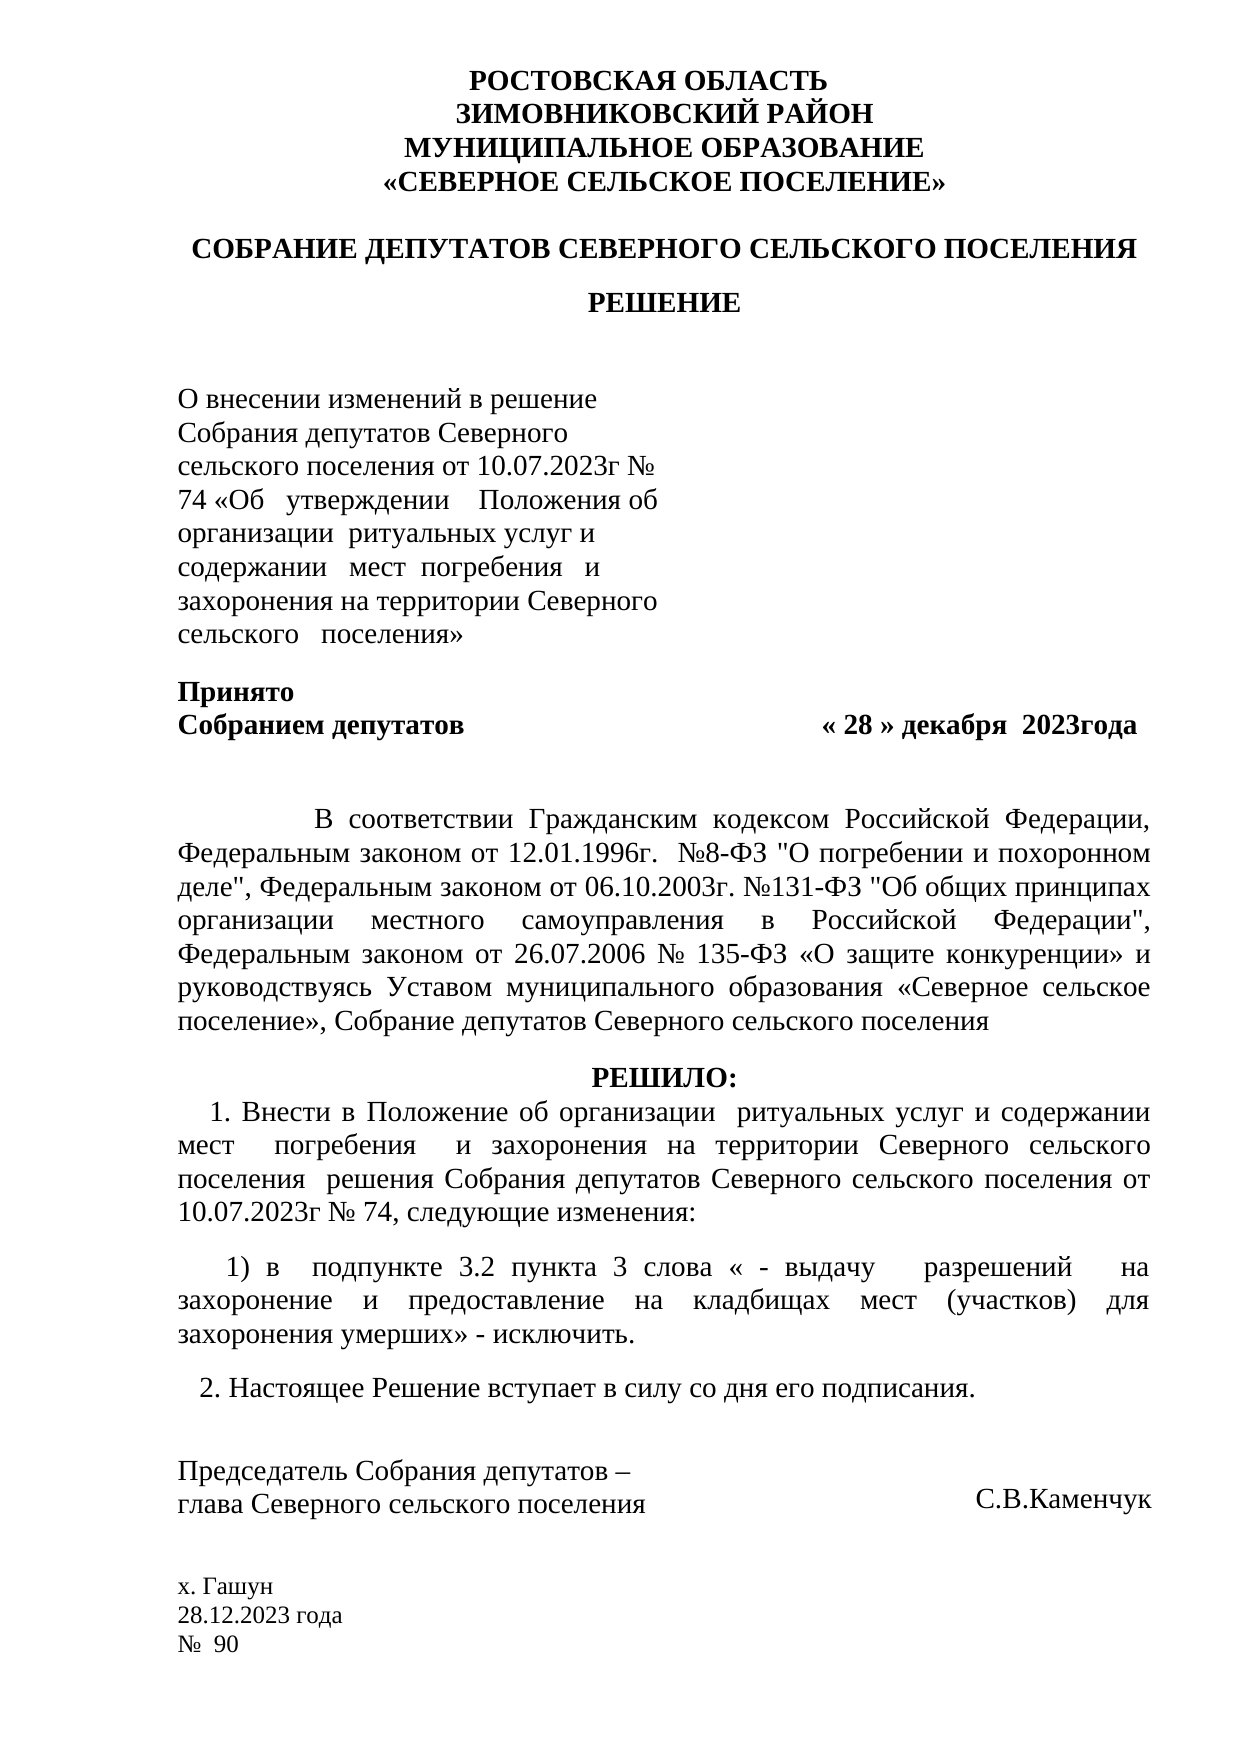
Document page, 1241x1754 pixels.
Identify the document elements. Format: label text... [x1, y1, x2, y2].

table_header Председатель Собрания депутатов – глава Северного сельского поселения [166, 1453, 674, 1543]
text № 90 [177, 1629, 1152, 1658]
title РОСТОВСКАЯ ОБЛАСТЬ [177, 63, 1152, 97]
text 1. Внести в Положение об организации ритуальных услуг и содержании мест погребения и захоронения на территории Северного сельского поселения решения Собрания депутатов Северного сельского поселения от 10.07.2023г № 74, следующие изменения: [177, 1094, 1152, 1228]
title Принято [177, 674, 1152, 707]
title ЗИМОВНИКОВСКИЙ РАЙОН [177, 97, 1152, 130]
text 1) в подпункте 3.2 пункта 3 слова « - выдачу разрешений на захоронение и предоставление на кладбищах мест (участков) для захоронения умерших» - исключить. [177, 1249, 1152, 1349]
table_header О внесении изменений в решение Собрания депутатов Северного сельского поселения от 10.07.2023г № 74 «Об утверждении Положения об организации ритуальных услуг и содержании мест погребения и захоронения на территории Северного сельского поселения» [166, 343, 677, 650]
text х. Гашун [177, 1571, 1152, 1600]
title РЕШЕНИЕ [177, 285, 1152, 319]
title Собранием депутатов « 28 » декабря 2023года [177, 707, 1152, 741]
text В соответствии Гражданским кодексом Российской Федерации, Федеральным законом от 12.01.1996г. №8-ФЗ "О погребении и похоронном деле", Федеральным законом от 06.10.2003г. №131-ФЗ "Об общих принципах организации местного самоуправления в Российской Федерации", Федеральным законом от 26.07.2006 № 135-ФЗ «О защите конкуренции» и руководствуясь Уставом муниципального образования «Северное сельское поселение», Собрание депутатов Северного сельского поселения [177, 802, 1152, 1036]
text 2. Настоящее Решение вступает в силу со дня его подписания. [177, 1370, 1152, 1404]
text РЕШИЛО: [177, 1060, 1152, 1094]
text МУНИЦИПАЛЬНОЕ ОБРАЗОВАНИЕ [177, 130, 1152, 164]
text «СЕВЕРНОЕ СЕЛЬСКОЕ ПОСЕЛЕНИЕ» [177, 164, 1152, 197]
text С.В.Каменчук [177, 1481, 1152, 1571]
text СОБРАНИЕ ДЕПУТАТОВ СЕВЕРНОГО СЕЛЬСКОГО ПОСЕЛЕНИЯ [177, 231, 1152, 264]
text 28.12.2023 года [177, 1600, 1152, 1629]
